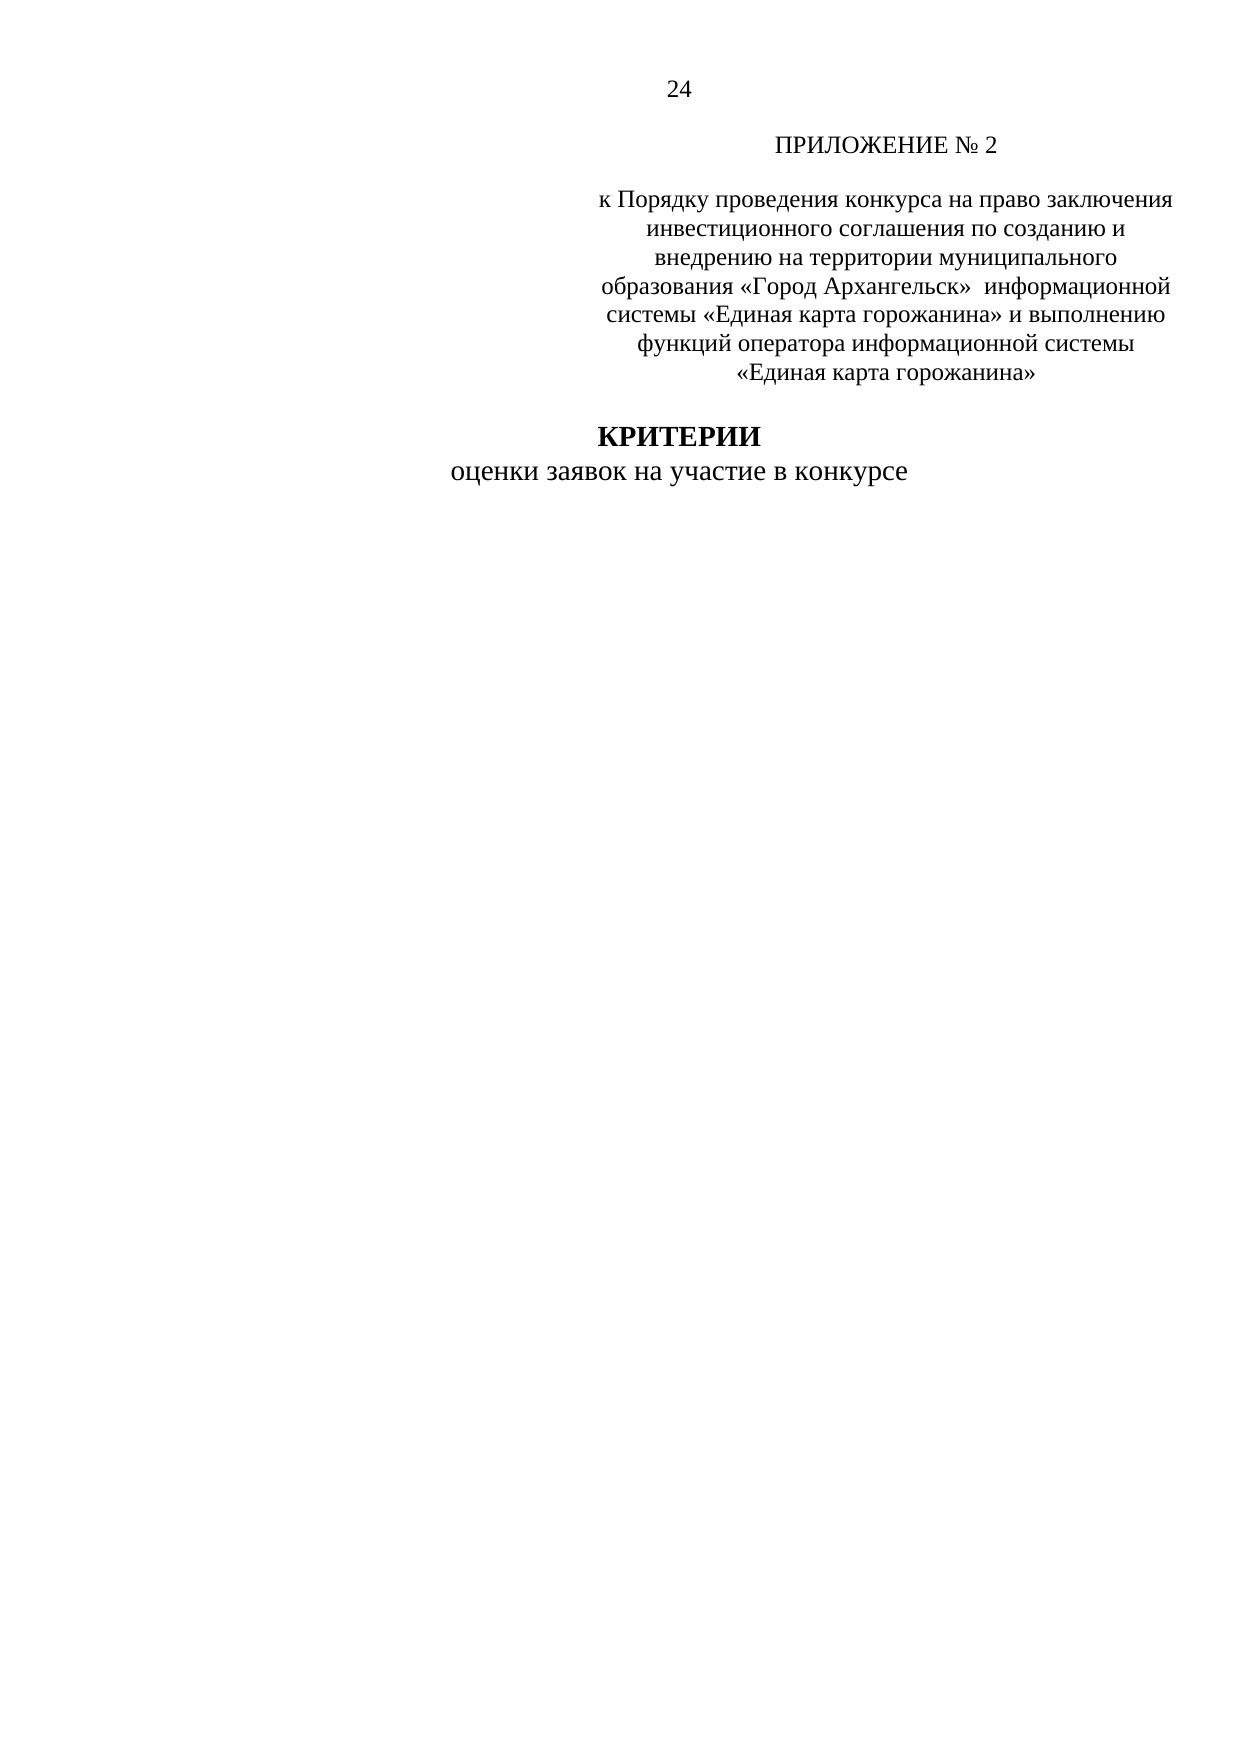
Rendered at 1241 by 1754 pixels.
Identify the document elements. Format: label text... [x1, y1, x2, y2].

text оценки заявок на участие в конкурсе [177, 453, 1181, 486]
text к Порядку проведения конкурса на право заключения инвестиционного соглашения по созданию и внедрению на территории муниципального образования «Город Архангельск» информационной системы «Единая карта горожанина» и выполнению функций оператора информационной системы «Единая карта горожанина» [591, 184, 1181, 386]
text ПРИЛОЖЕНИЕ № 2 [591, 131, 1181, 159]
text КРИТЕРИИ [177, 419, 1181, 453]
